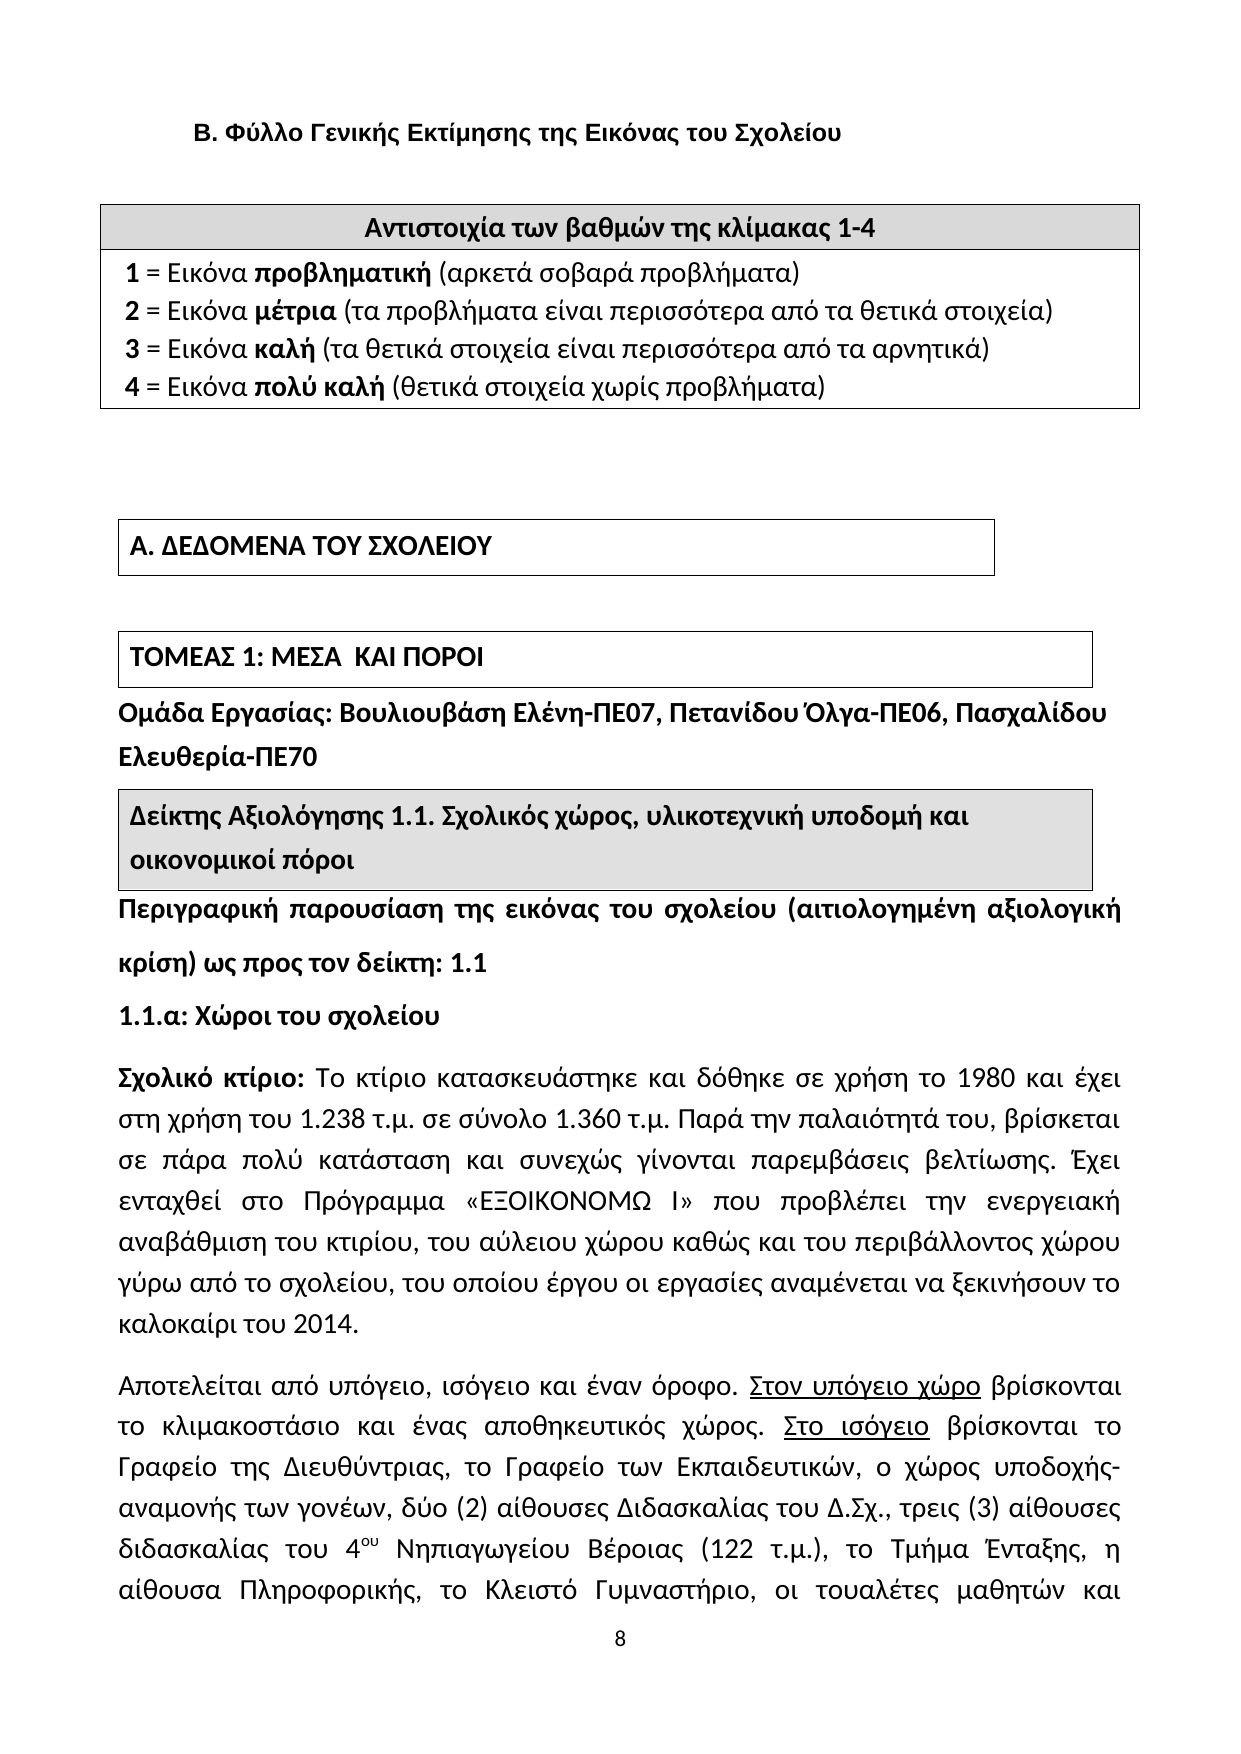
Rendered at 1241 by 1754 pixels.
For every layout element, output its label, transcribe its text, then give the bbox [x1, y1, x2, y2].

text Β. Φύλλο Γενικής Εκτίμησης της Εικόνας του Σχολείου [118, 118, 1122, 147]
text Περιγραφική παρουσίαση της εικόνας του σχολείου (αιτιολογημένη αξιολογική κρίση) ως προς τον δείκτη: 1.1 [118, 891, 1122, 979]
text Σχολικό κτίριο: Το κτίριο κατασκευάστηκε και δόθηκε σε χρήση το 1980 και έχει στη χρήση του 1.238 τ.μ. σε σύνολο 1.360 τ.μ. Παρά την παλαιότητά του, βρίσκεται σε πάρα πολύ κατάσταση και συνεχώς γίνονται παρεμβάσεις βελτίωσης. Έχει ενταχθεί στο Πρόγραμμα «ΕΞΟΙΚΟΝΟΜΩ Ι» που προβλέπει την ενεργειακή αναβάθμιση του κτιρίου, του αύλειου χώρου καθώς και του περιβάλλοντος χώρου γύρω από το σχολείου, του οποίου έργου οι εργασίες αναμένεται να ξεκινήσουν το καλοκαίρι του 2014. [118, 1059, 1122, 1340]
table_header Αντιστοιχία των βαθμών της κλίμακας 1-4 [101, 205, 1139, 249]
table_header Α. ΔΕΔΟΜΕΝΑ ΤΟΥ ΣΧΟΛΕΙΟΥ [119, 520, 994, 575]
table_cell 1 = Εικόνα προβληματική (αρκετά σοβαρά προβλήματα) 2 = Εικόνα μέτρια (τα προβλήματα είναι περισσότερα από τα θετικά στοιχεία) 3 = Εικόνα καλή (τα θετικά στοιχεία είναι περισσότερα από τα αρνητικά) 4 = Εικόνα πολύ καλή (θετικά στοιχεία χωρίς προβλήματα) [101, 250, 1139, 407]
table_header Δείκτης Αξιολόγησης 1.1. Σχολικός χώρος, υλικοτεχνική υποδομή και οικονομικοί πόροι [119, 790, 1092, 889]
table_header ΤΟΜΕΑΣ 1: ΜΕΣΑ ΚΑΙ ΠΟΡΟΙ [119, 632, 1092, 687]
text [118, 1367, 1122, 1607]
text 1.1.α: Χώροι του σχολείου [118, 997, 1122, 1033]
text Ομάδα Εργασίας: Βουλιουβάση Ελένη-ΠΕ07, Πετανίδου Όλγα-ΠΕ06, Πασχαλίδου Ελευθερία-ΠΕ70 [118, 694, 1122, 774]
